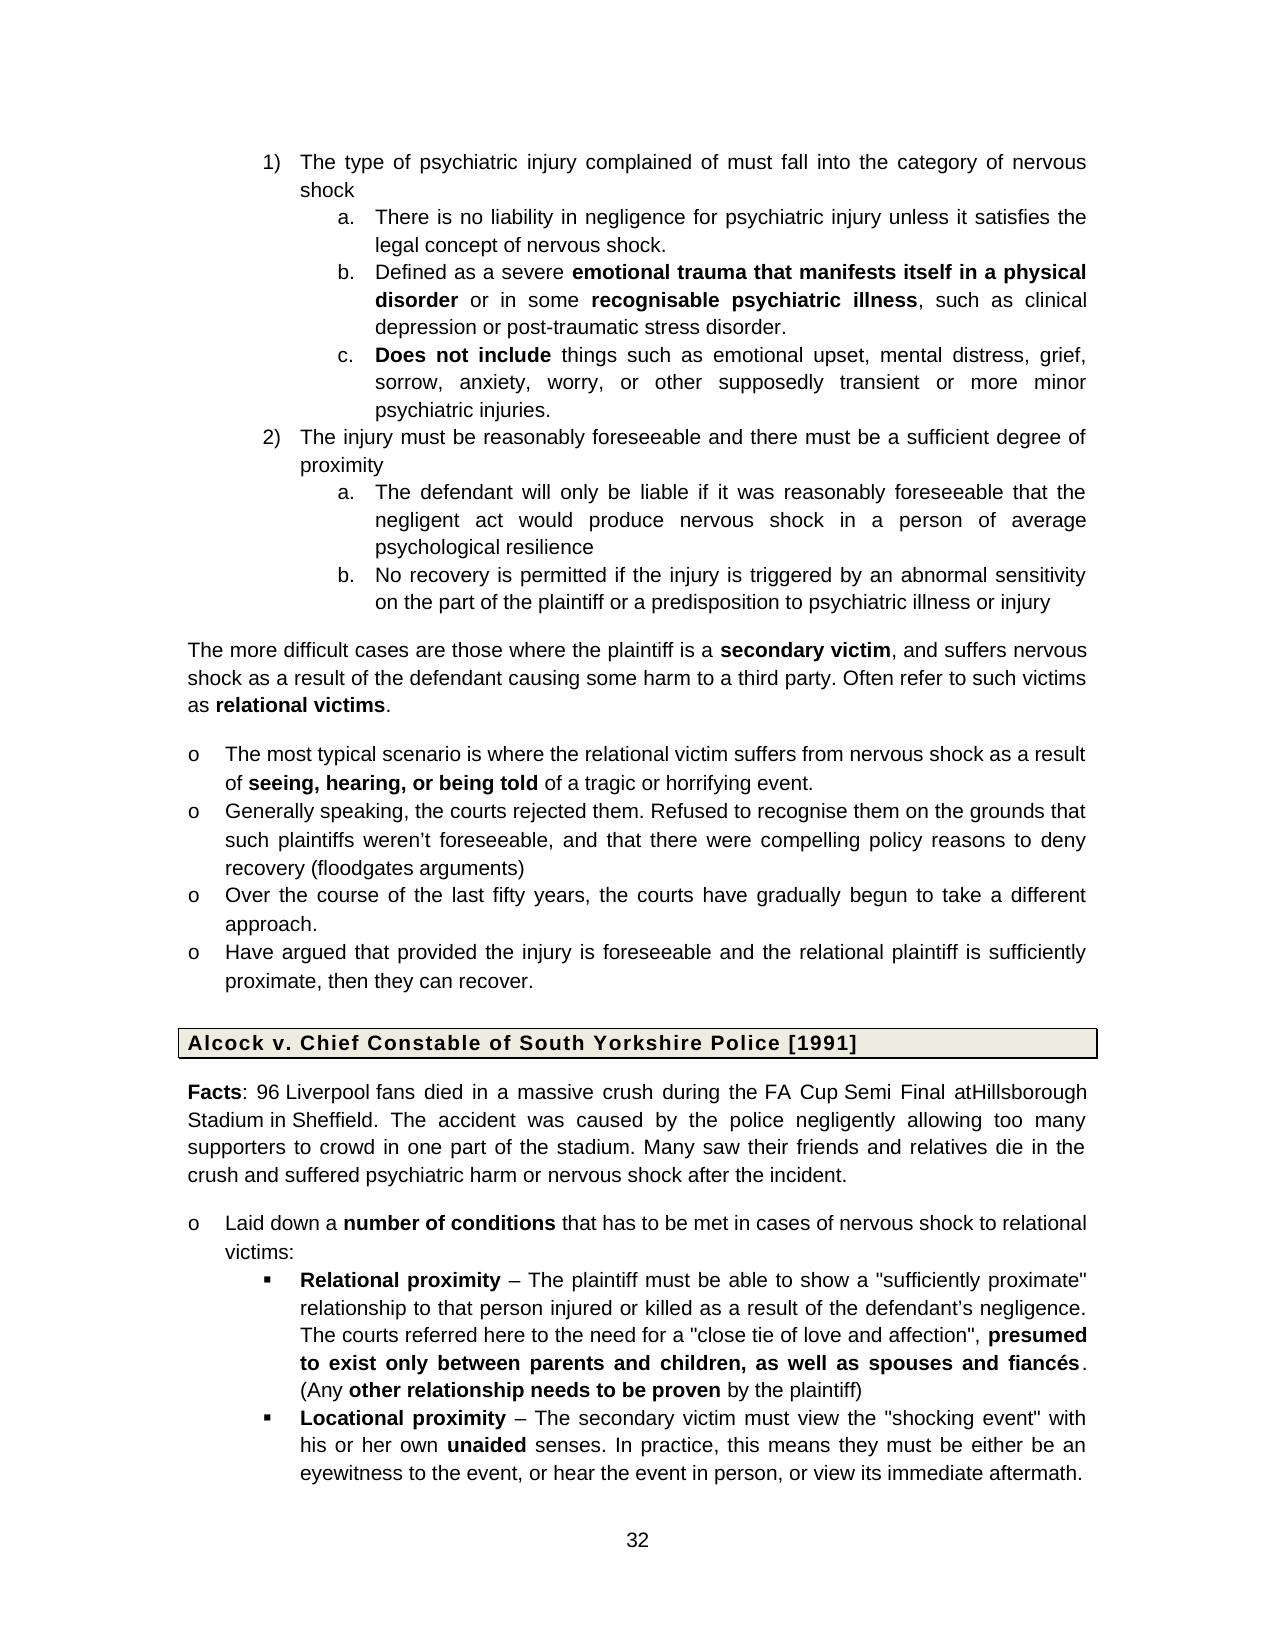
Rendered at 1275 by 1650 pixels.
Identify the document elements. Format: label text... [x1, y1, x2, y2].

list Defined as a severe emotional trauma that manifests itself in a physical disorder or in some recognisable psychiatric illness, such as clinical depression or post-traumatic stress disorder. [337, 260, 1087, 339]
list The injury must be reasonably foreseeable and there must be a sufficient degree of proximity [262, 425, 1087, 476]
list Generally speaking, the courts rejected them. Refused to recognise them on the grounds that such plaintiffs weren’t foreseeable, and that there were compelling policy reasons to deny recovery (floodgates arguments) [187, 798, 1087, 879]
list The defendant will only be liable if it was reasonably foreseeable that the negligent act would produce nervous shock in a person of average psychological resilience [337, 480, 1087, 559]
list The most typical scenario is where the relational victim suffers from nervous shock as a result of seeing, hearing, or being told of a tragic or horrifying event. [187, 742, 1087, 795]
list The type of psychiatric injury complained of must fall into the category of nervous shock [262, 150, 1087, 201]
list Laid down a number of conditions that has to be met in cases of nervous shock to relational victims: [187, 1211, 1087, 1264]
text Facts: 96 Liverpool fans died in a massive crush during the FA Cup Semi Final atHillsborough Stadium in Sheffield. The accident was caused by the police negligently allowing too many supporters to crowd in one part of the stadium. Many saw their friends and relatives die in the crush and suffered psychiatric harm or nervous shock after the incident. [187, 1080, 1087, 1186]
list Have argued that provided the injury is foreseeable and the relational plaintiff is sufficiently proximate, then they can recover. [187, 940, 1087, 993]
list There is no liability in negligence for psychiatric injury unless it satisfies the legal concept of nervous shock. [337, 205, 1087, 256]
list Over the course of the last fifty years, the courts have gradually begun to take a different approach. [187, 883, 1087, 936]
list Locational proximity – The secondary victim must view the "shocking event" with his or her own unaided senses. In practice, this means they must be either be an eyewitness to the event, or hear the event in person, or view its immediate aftermath. [262, 1405, 1087, 1484]
list Does not include things such as emotional upset, mental distress, grief, sorrow, anxiety, worry, or other supposedly transient or more minor psychiatric injuries. [337, 342, 1087, 421]
list No recovery is permitted if the injury is triggered by an abnormal sensitivity on the part of the plaintiff or a predisposition to psychiatric illness or injury [337, 562, 1087, 614]
subtitle Alcock v. Chief Constable of South Yorkshire Police [1991] [179, 1029, 1096, 1057]
text The more difficult cases are those where the plaintiff is a secondary victim, and suffers nervous shock as a result of the defendant causing some harm to a third party. Often refer to such victims as relational victims. [187, 638, 1087, 717]
list Relational proximity – The plaintiff must be able to show a "sufficiently proximate" relationship to that person injured or killed as a result of the defendant’s negligence. The courts referred here to the need for a "close tie of love and affection", presumed to exist only between parents and children, as well as spouses and fiancés. (Any other relationship needs to be proven by the plaintiff) [262, 1268, 1087, 1402]
